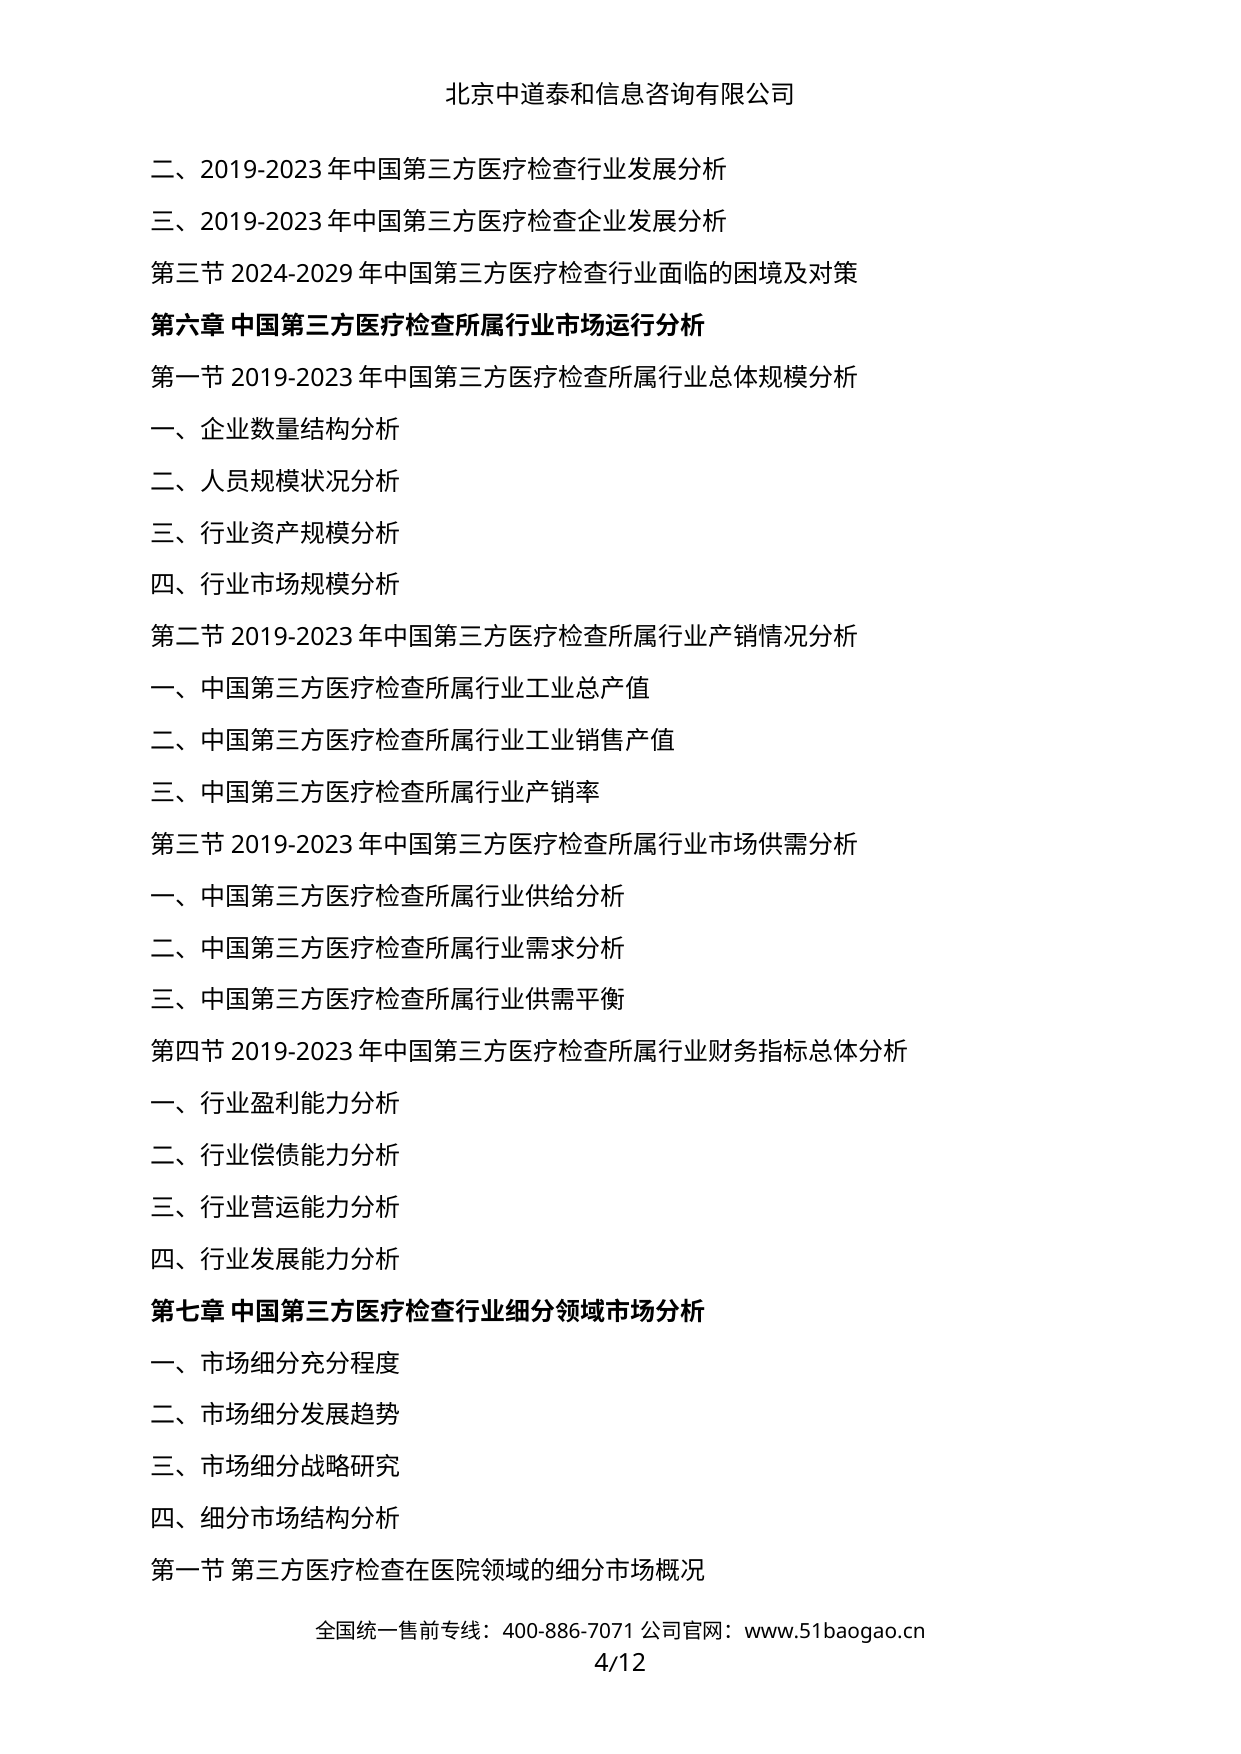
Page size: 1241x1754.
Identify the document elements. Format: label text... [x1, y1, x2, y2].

text 二、中国第三方医疗检查所属行业工业销售产值 [150, 721, 1090, 757]
text 二、人员规模状况分析 [150, 461, 1090, 497]
text 第三节 2019-2023年中国第三方医疗检查所属行业市场供需分析 [150, 824, 1090, 861]
text 三、2019-2023年中国第三方医疗检查企业发展分析 [150, 202, 1090, 238]
text 三、中国第三方医疗检查所属行业产销率 [150, 772, 1090, 809]
text 三、中国第三方医疗检查所属行业供需平衡 [150, 980, 1090, 1016]
text 第二节 2019-2023年中国第三方医疗检查所属行业产销情况分析 [150, 617, 1090, 653]
text 三、行业营运能力分析 [150, 1187, 1090, 1224]
text 二、行业偿债能力分析 [150, 1136, 1090, 1172]
text 一、中国第三方医疗检查所属行业供给分析 [150, 876, 1090, 912]
text 第四节 2019-2023年中国第三方医疗检查所属行业财务指标总体分析 [150, 1032, 1090, 1068]
text 一、中国第三方医疗检查所属行业工业总产值 [150, 669, 1090, 705]
text 二、市场细分发展趋势 [150, 1395, 1090, 1431]
text 第六章 中国第三方医疗检查所属行业市场运行分析 [150, 306, 1090, 342]
text 第七章 中国第三方医疗检查行业细分领域市场分析 [150, 1291, 1090, 1327]
text 第三节 2024-2029年中国第三方医疗检查行业面临的困境及对策 [150, 254, 1090, 290]
text 第一节 第三方医疗检查在医院领域的细分市场概况 [150, 1551, 1090, 1587]
text 第一节 2019-2023年中国第三方医疗检查所属行业总体规模分析 [150, 357, 1090, 394]
text 二、中国第三方医疗检查所属行业需求分析 [150, 928, 1090, 964]
text 二、2019-2023年中国第三方医疗检查行业发展分析 [150, 150, 1090, 186]
text 一、行业盈利能力分析 [150, 1084, 1090, 1120]
text 三、行业资产规模分析 [150, 513, 1090, 549]
text 四、行业市场规模分析 [150, 565, 1090, 601]
text 一、企业数量结构分析 [150, 409, 1090, 446]
text 四、行业发展能力分析 [150, 1239, 1090, 1276]
text 三、市场细分战略研究 [150, 1447, 1090, 1483]
text 一、市场细分充分程度 [150, 1343, 1090, 1379]
text 四、细分市场结构分析 [150, 1499, 1090, 1535]
